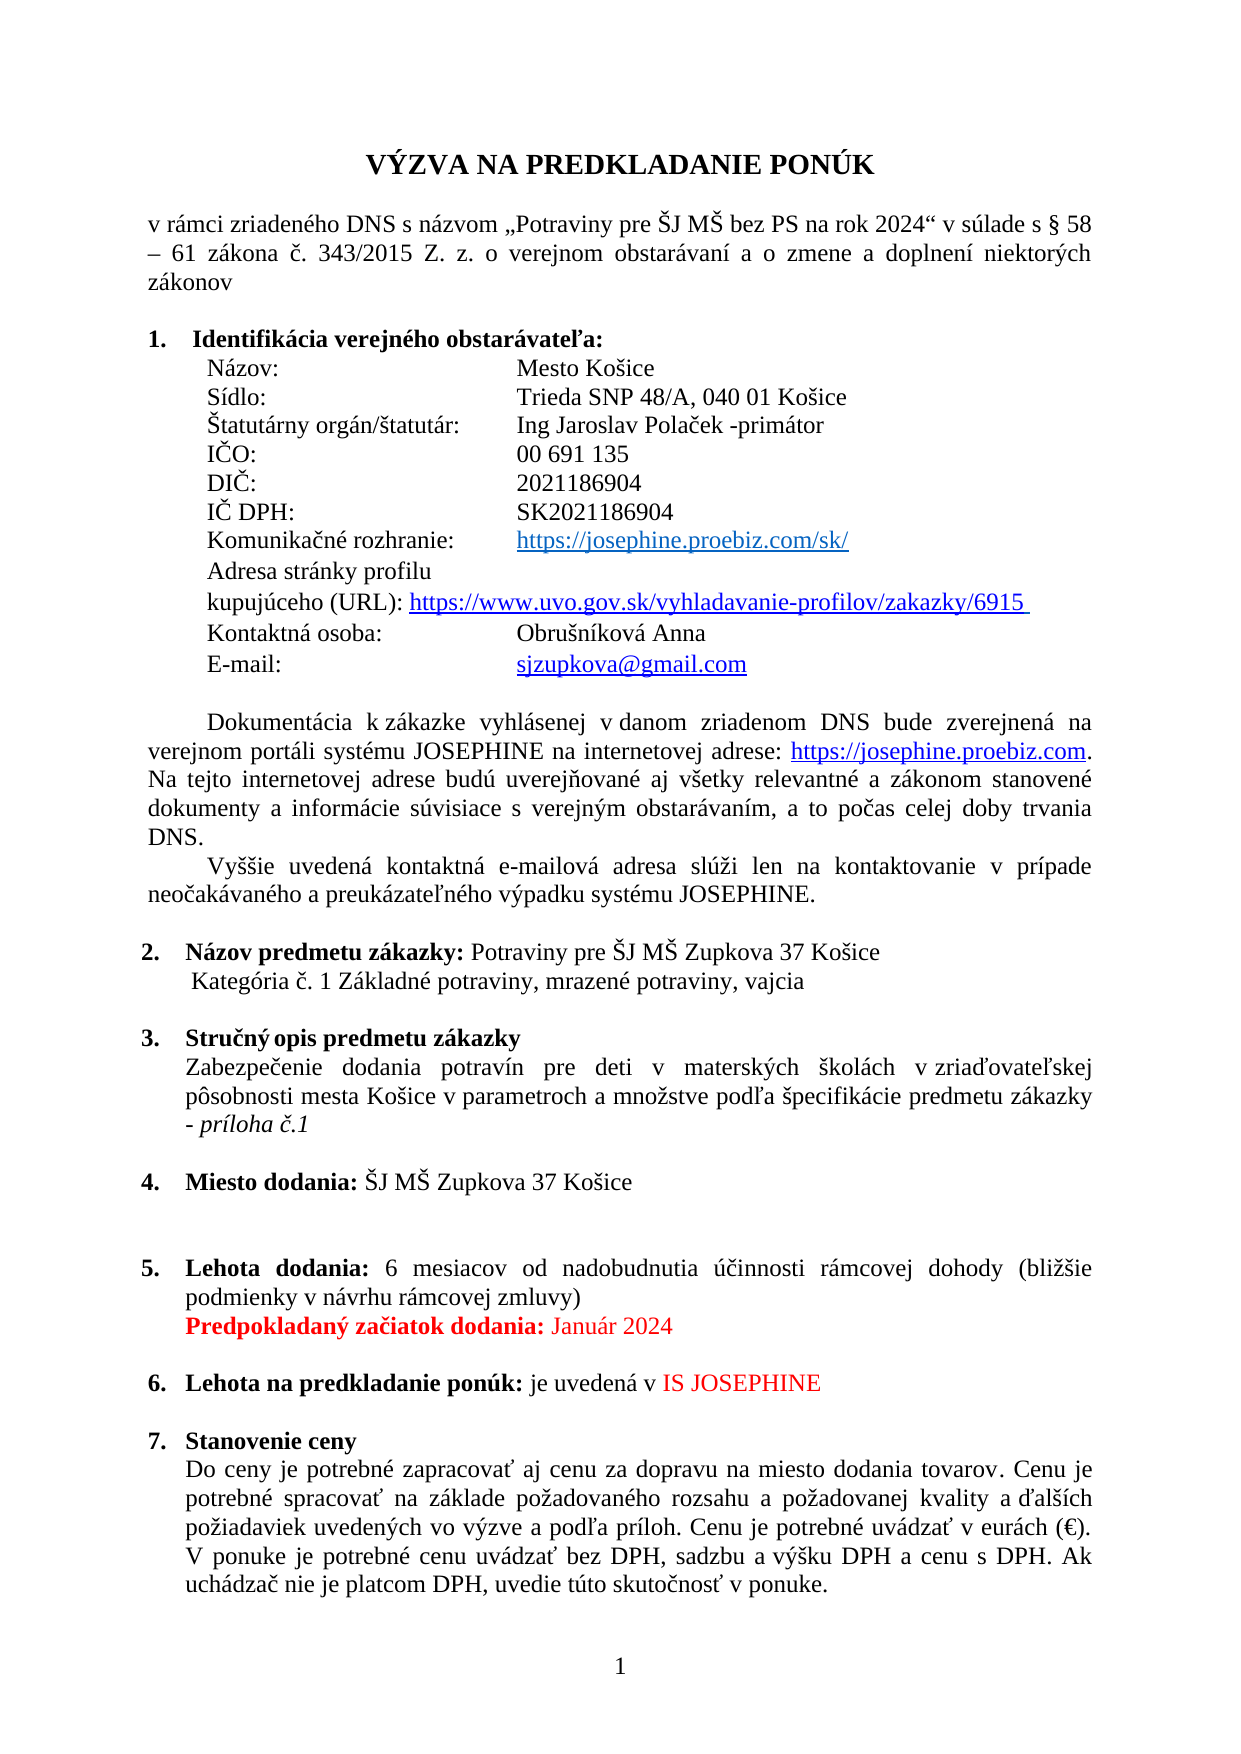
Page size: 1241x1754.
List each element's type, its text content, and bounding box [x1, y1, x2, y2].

text Komunikačné rozhranie: https://josephine.proebiz.com/sk/ [207, 525, 1093, 554]
text kupujúceho (URL): https://www.uvo.gov.sk/vyhladavanie-profilov/zakazky/6915 [148, 587, 1122, 616]
text VÝZVA NA PREDKLADANIE PONÚK [148, 147, 1093, 180]
text Zabezpečenie dodania potravín pre deti v materských školách v zriaďovateľskej pôsobnosti mesta Košice v parametroch a množstve podľa špecifikácie predmetu zákazky - príloha č.1 [185, 1052, 1093, 1138]
text Sídlo: Trieda SNP 48/A, 040 01 Košice [207, 382, 1093, 410]
text E-mail: sjzupkova@gmail.com [148, 649, 1093, 678]
text Do ceny je potrebné zapracovať aj cenu za dopravu na miesto dodania tovarov. Cenu je potrebné spracovať na základe požadovaného rozsahu a požadovanej kvality a ďalších požiadaviek uvedených vo výzve a podľa príloh. Cenu je potrebné uvádzať v eurách (€). V ponuke je potrebné cenu uvádzať bez DPH, sadzbu a výšku DPH a cenu s DPH. Ak uchádzač nie je platcom DPH, uvedie túto skutočnosť v ponuke. [185, 1454, 1093, 1598]
text Dokumentácia k zákazke vyhlásenej v danom zriadenom DNS bude zverejnená na verejnom portáli systému JOSEPHINE na internetovej adrese: https://josephine.proebiz.com. Na tejto internetovej adrese budú uverejňované aj všetky relevantné a zákonom stanovené dokumenty a informácie súvisiace s verejným obstarávaním, a to počas celej doby trvania DNS. [148, 707, 1093, 851]
text Predpokladaný začiatok dodania: Január 2024 [185, 1311, 1093, 1339]
list Lehota dodania: 6 mesiacov od nadobudnutia účinnosti rámcovej dohody (bližšie podmienky v návrhu rámcovej zmluvy) [141, 1253, 1093, 1311]
text IČO: 00 691 135 [207, 439, 1093, 468]
text Kontaktná osoba: Obrušníková Anna [148, 618, 1093, 647]
text Názov: Mesto Košice [207, 353, 1093, 382]
text v rámci zriadeného DNS s názvom „Potraviny pre ŠJ MŠ bez PS na rok 2024“ v súlade s § 58 – 61 zákona č. 343/2015 Z. z. o verejnom obstarávaní a o zmene a doplnení niektorých zákonov [148, 209, 1093, 295]
list Stručný opis predmetu zákazky [141, 1023, 1093, 1052]
list Miesto dodania: ŠJ MŠ Zupkova 37 Košice [141, 1167, 1093, 1196]
text DIČ: 2021186904 [207, 468, 1093, 497]
list Identifikácia verejného obstarávateľa: [148, 324, 1093, 353]
text Adresa stránky profilu [207, 556, 1093, 585]
list Lehota na predkladanie ponúk: je uvedená v IS JOSEPHINE [148, 1368, 1093, 1397]
list Stanovenie ceny [148, 1426, 1093, 1454]
text Kategória č. 1 Základné potraviny, mrazené potraviny, vajcia [141, 966, 1093, 994]
text Vyššie uvedená kontaktná e-mailová adresa slúži len na kontaktovanie v prípade neočakávaného a preukázateľného výpadku systému JOSEPHINE. [148, 851, 1093, 908]
text IČ DPH: SK2021186904 [207, 497, 1093, 525]
text Štatutárny orgán/štatutár: Ing Jaroslav Polaček -primátor [207, 410, 1093, 439]
list Názov predmetu zákazky: Potraviny pre ŠJ MŠ Zupkova 37 Košice [141, 937, 1093, 966]
